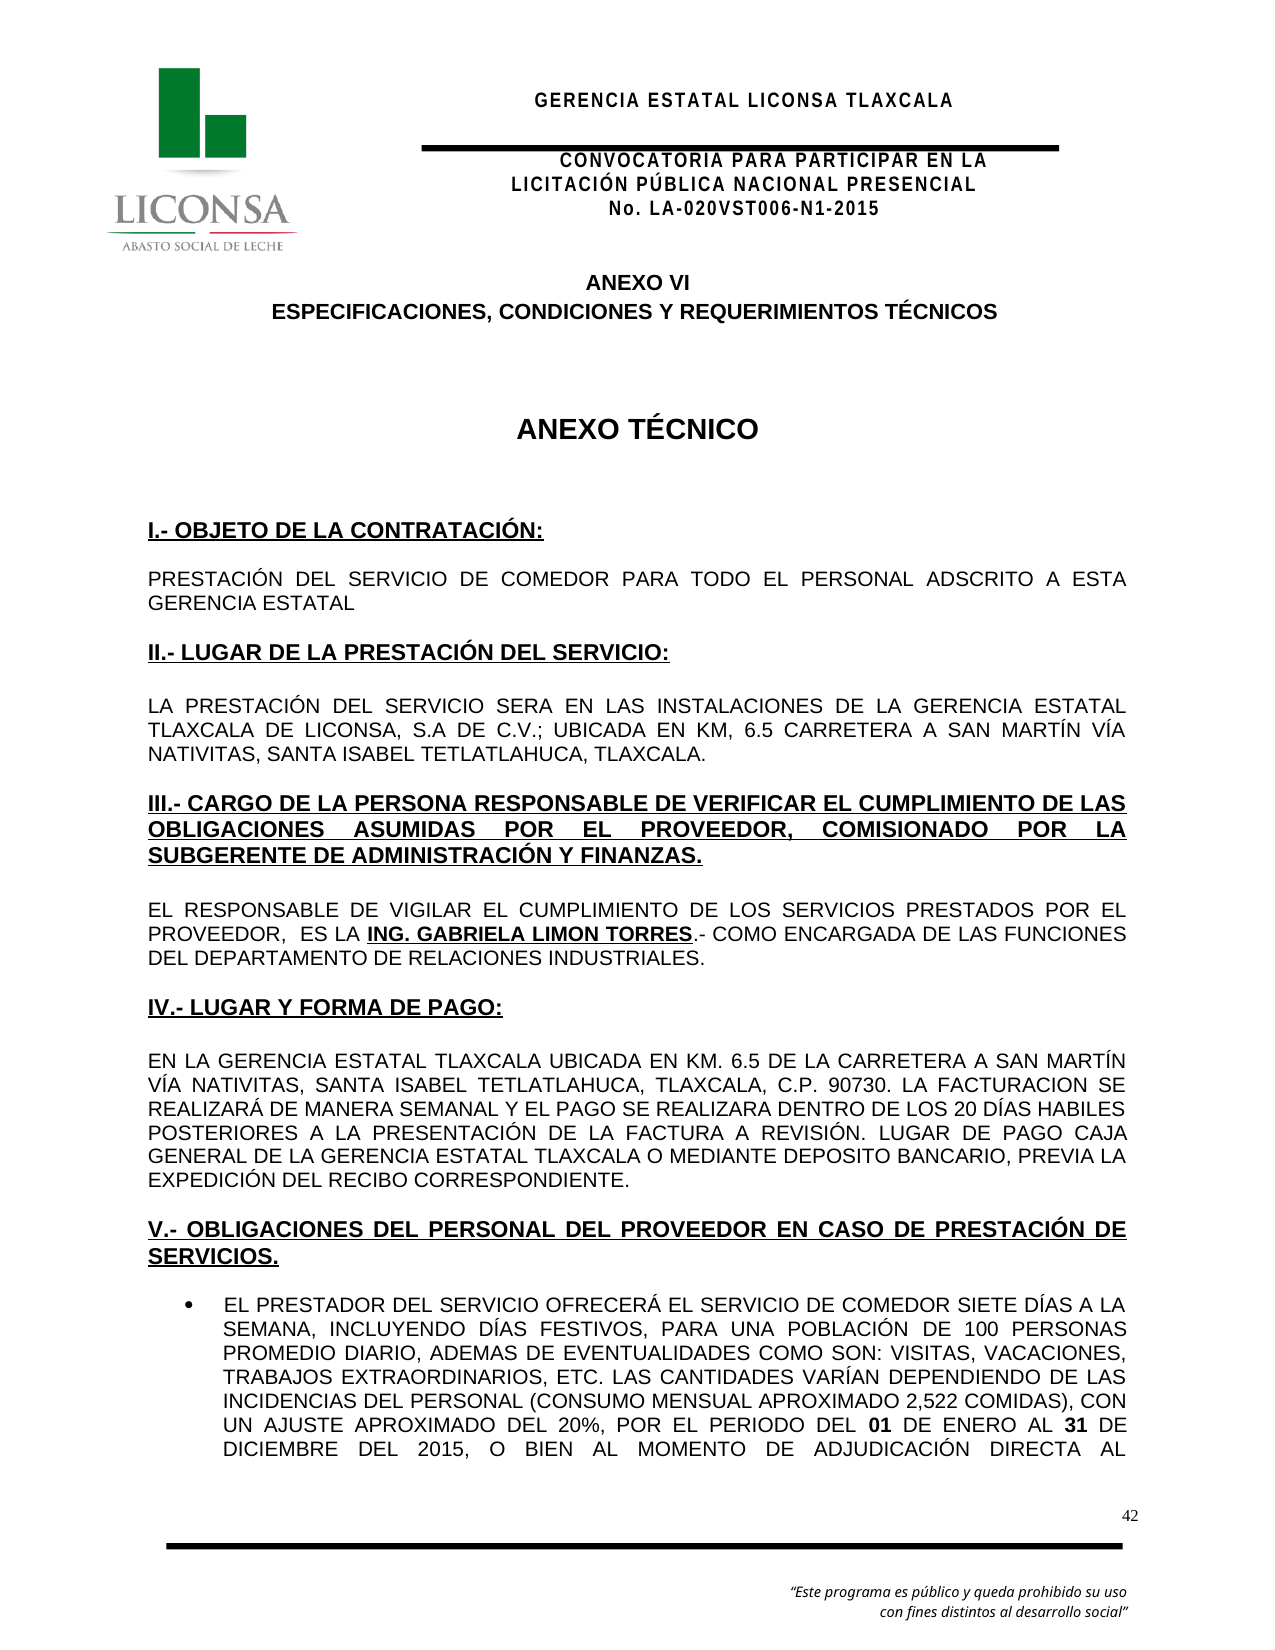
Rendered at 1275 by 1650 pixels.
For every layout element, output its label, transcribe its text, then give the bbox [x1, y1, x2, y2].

text LA PRESTACIÓN DEL SERVICIO SERA EN LAS INSTALACIONES DE LA GERENCIA ESTATAL TLAXCALA DE LICONSA, S.A DE C.V.; UBICADA EN KM, 6.5 CARRETERA A SAN MARTÍN VÍA NATIVITAS, SANTA ISABEL TETLATLAHUCA, TLAXCALA. [148, 694, 1127, 766]
text EL RESPONSABLE DE VIGILAR EL CUMPLIMIENTO DE LOS SERVICIOS PRESTADOS POR EL PROVEEDOR, ES LA ING. GABRIELA LIMON TORRES.- COMO ENCARGADA DE LAS FUNCIONES DEL DEPARTAMENTO DE RELACIONES INDUSTRIALES. [148, 898, 1127, 969]
text ESPECIFICACIONES, CONDICIONES Y REQUERIMIENTOS TÉCNICOS [148, 299, 1122, 324]
text V.- OBLIGACIONES DEL PERSONAL DEL PROVEEDOR EN CASO DE PRESTACIÓN DE SERVICIOS. [148, 1240, 1127, 1269]
text III.- CARGO DE LA PERSONA RESPONSABLE DE VERIFICAR EL CUMPLIMIENTO DE LAS OBLIGACIONES ASUMIDAS POR EL PROVEEDOR, COMISIONADO POR LA SUBGERENTE DE ADMINISTRACIÓN Y FINANZAS. [148, 840, 1127, 869]
text ANEXO TÉCNICO [148, 412, 1127, 446]
text III.- CARGO DE LA PERSONA RESPONSABLE DE VERIFICAR EL CUMPLIMIENTO DE LAS OBLIGACIONES ASUMIDAS POR EL PROVEEDOR, COMISIONADO POR LA SUBGERENTE DE ADMINISTRACIÓN Y FINANZAS. [148, 814, 1127, 839]
text ANEXO VI [148, 270, 1127, 295]
picture [102, 59, 302, 259]
text I.- OBJETO DE LA CONTRATACIÓN: [148, 517, 1127, 543]
text PRESTACIÓN DEL SERVICIO DE COMEDOR PARA TODO EL PERSONAL ADSCRITO A ESTA GERENCIA ESTATAL [148, 567, 1127, 615]
text IV.- LUGAR Y FORMA DE PAGO: [148, 993, 1127, 1020]
text III.- CARGO DE LA PERSONA RESPONSABLE DE VERIFICAR EL CUMPLIMIENTO DE LAS OBLIGACIONES ASUMIDAS POR EL PROVEEDOR, COMISIONADO POR LA SUBGERENTE DE ADMINISTRACIÓN Y FINANZAS. [148, 790, 1127, 813]
text II.- LUGAR DE LA PRESTACIÓN DEL SERVICIO: [148, 639, 1127, 665]
text V.- OBLIGACIONES DEL PERSONAL DEL PROVEEDOR EN CASO DE PRESTACIÓN DE SERVICIOS. [148, 1216, 1127, 1239]
text EN LA GERENCIA ESTATAL TLAXCALA UBICADA EN KM. 6.5 DE LA CARRETERA A SAN MARTÍN VÍA NATIVITAS, SANTA ISABEL TETLATLAHUCA, TLAXCALA, C.P. 90730. LA FACTURACION SE REALIZARÁ DE MANERA SEMANAL Y EL PAGO SE REALIZARA DENTRO DE LOS 20 DÍAS HABILES POSTERIORES A LA PRESENTACIÓN DE LA FACTURA A REVISIÓN. LUGAR DE PAGO CAJA GENERAL DE LA GERENCIA ESTATAL TLAXCALA O MEDIANTE DEPOSITO BANCARIO, PREVIA LA EXPEDICIÓN DEL RECIBO CORRESPONDIENTE. [148, 1048, 1127, 1192]
